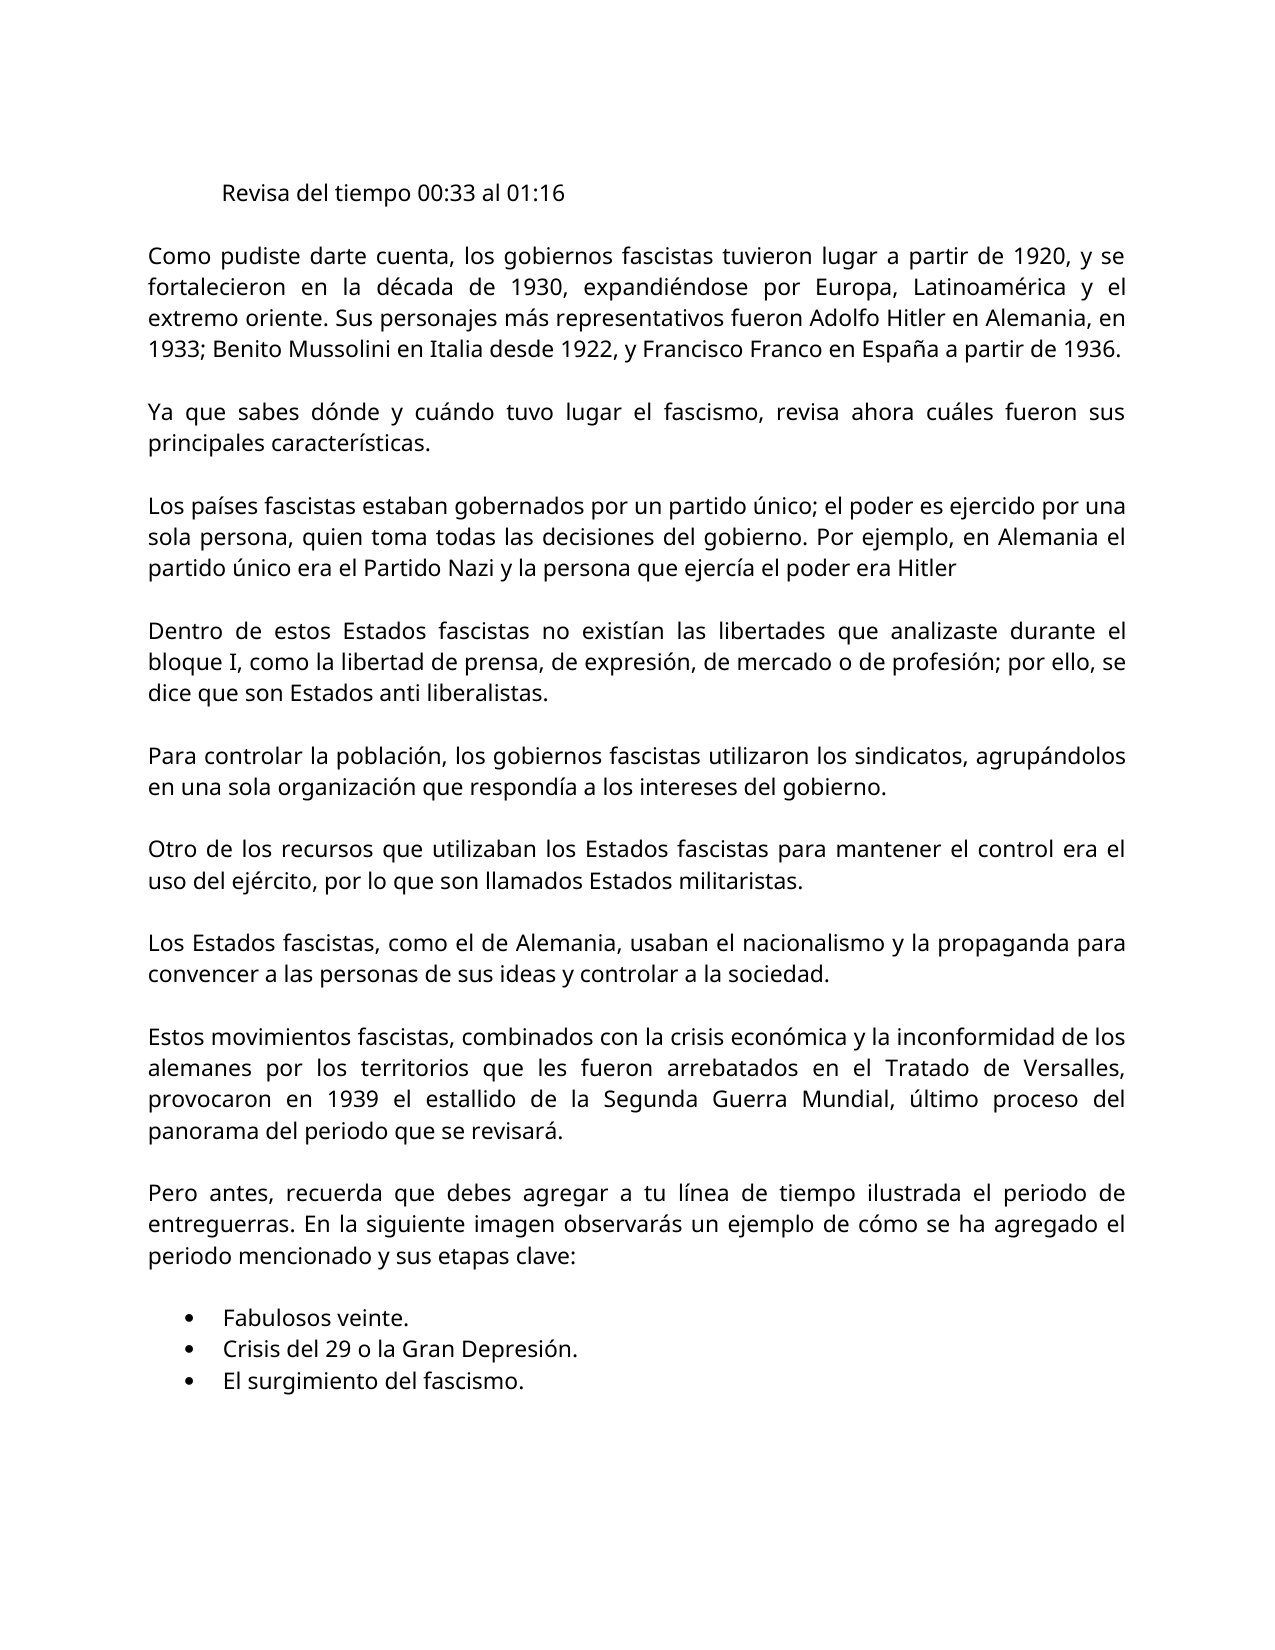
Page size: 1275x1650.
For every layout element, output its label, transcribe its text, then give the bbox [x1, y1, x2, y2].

list El surgimiento del fascismo. [185, 1365, 1127, 1396]
list Crisis del 29 o la Gran Depresión. [185, 1333, 1127, 1365]
text Revisa del tiempo 00:33 al 01:16 [148, 177, 1127, 208]
list Fabulosos veinte. [185, 1302, 1127, 1333]
text Para controlar la población, los gobiernos fascistas utilizaron los sindicatos, agrupándolos en una sola organización que respondía a los intereses del gobierno. [148, 740, 1127, 802]
text Como pudiste darte cuenta, los gobiernos fascistas tuvieron lugar a partir de 1920, y se fortalecieron en la década de 1930, expandiéndose por Europa, Latinoamérica y el extremo oriente. Sus personajes más representativos fueron Adolfo Hitler en Alemania, en 1933; Benito Mussolini en Italia desde 1922, y Francisco Franco en España a partir de 1936. [148, 240, 1127, 365]
text Los países fascistas estaban gobernados por un partido único; el poder es ejercido por una sola persona, quien toma todas las decisiones del gobierno. Por ejemplo, en Alemania el partido único era el Partido Nazi y la persona que ejercía el poder era Hitler [148, 490, 1127, 583]
text Dentro de estos Estados fascistas no existían las libertades que analizaste durante el bloque I, como la libertad de prensa, de expresión, de mercado o de profesión; por ello, se dice que son Estados anti liberalistas. [148, 615, 1127, 708]
text Pero antes, recuerda que debes agregar a tu línea de tiempo ilustrada el periodo de entreguerras. En la siguiente imagen observarás un ejemplo de cómo se ha agregado el periodo mencionado y sus etapas clave: [148, 1177, 1127, 1271]
text Ya que sabes dónde y cuándo tuvo lugar el fascismo, revisa ahora cuáles fueron sus principales características. [148, 396, 1127, 458]
text Otro de los recursos que utilizaban los Estados fascistas para mantener el control era el uso del ejército, por lo que son llamados Estados militaristas. [148, 833, 1127, 896]
text Los Estados fascistas, como el de Alemania, usaban el nacionalismo y la propaganda para convencer a las personas de sus ideas y controlar a la sociedad. [148, 927, 1127, 990]
text Estos movimientos fascistas, combinados con la crisis económica y la inconformidad de los alemanes por los territorios que les fueron arrebatados en el Tratado de Versalles, provocaron en 1939 el estallido de la Segunda Guerra Mundial, último proceso del panorama del periodo que se revisará. [148, 1021, 1127, 1146]
